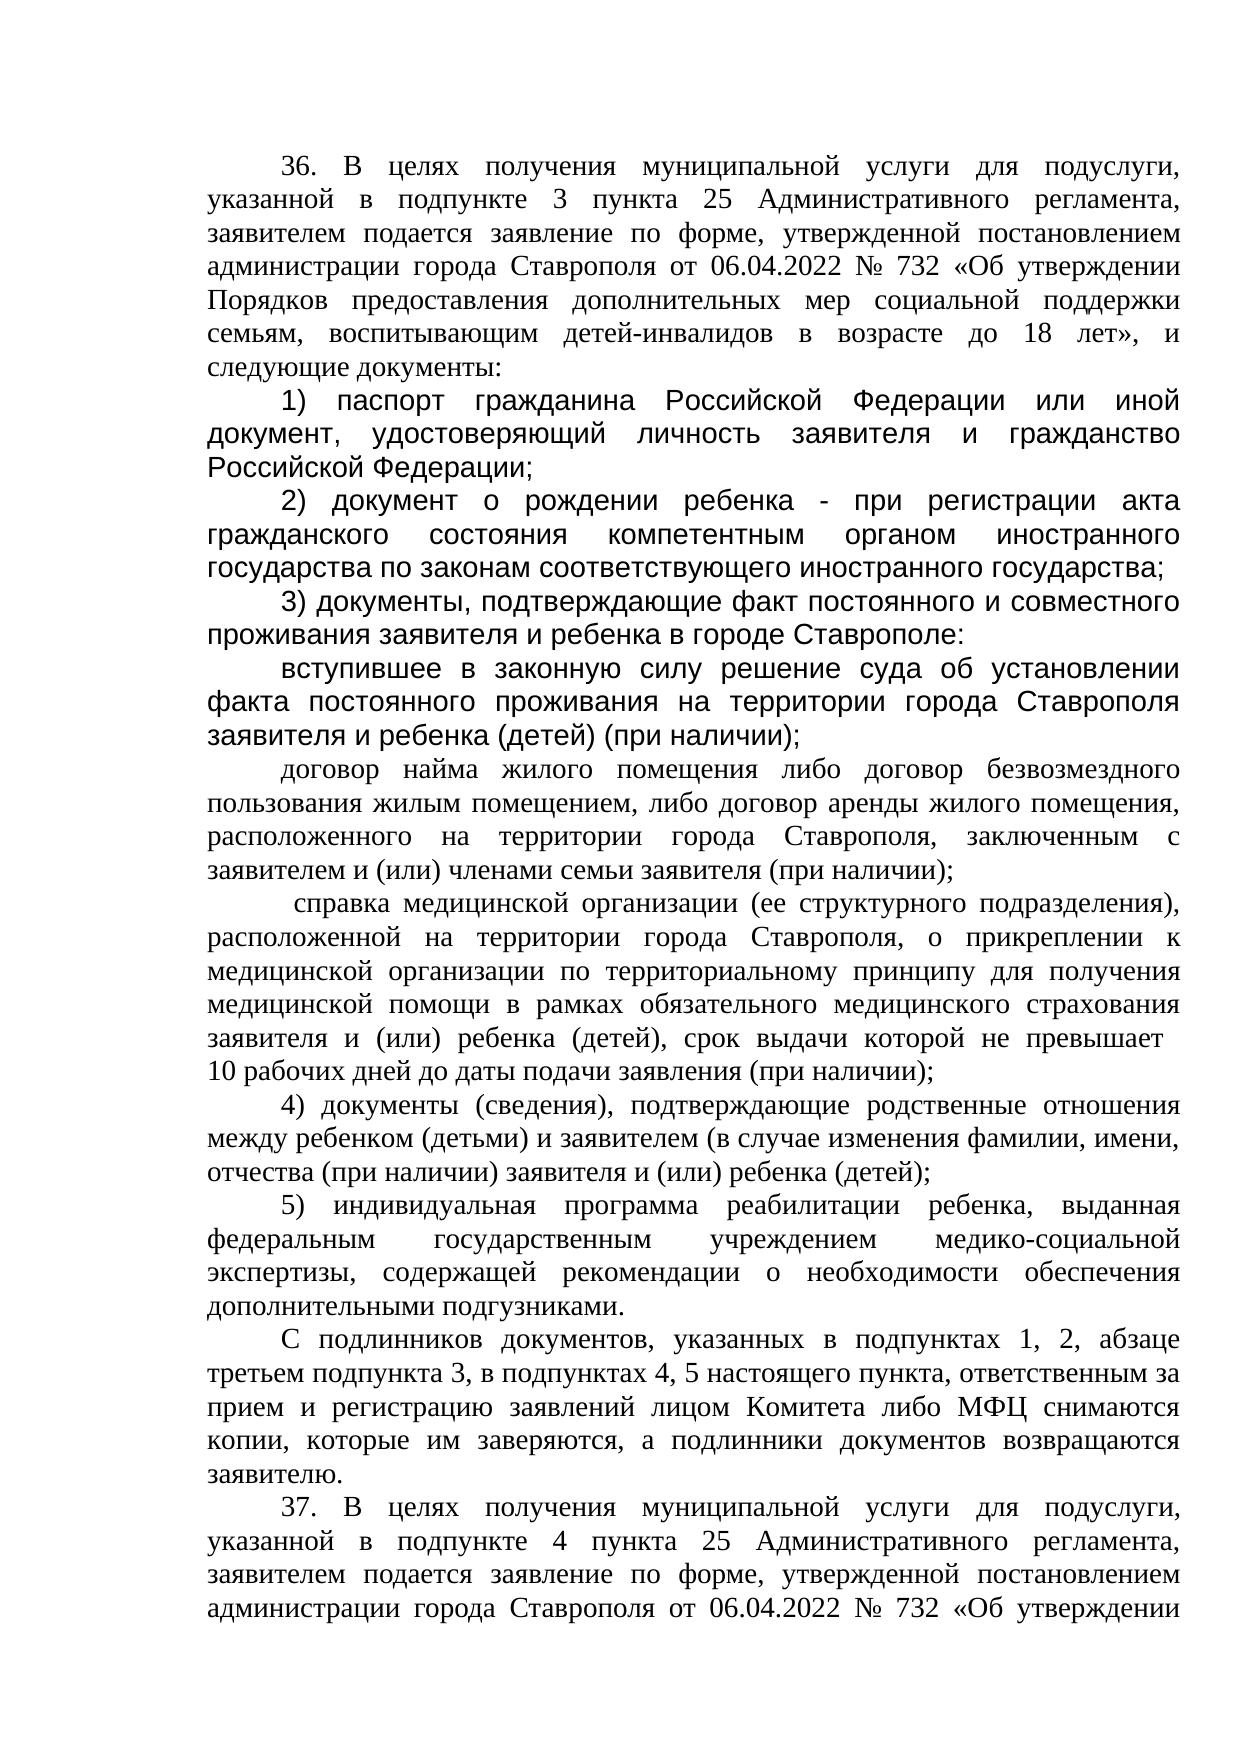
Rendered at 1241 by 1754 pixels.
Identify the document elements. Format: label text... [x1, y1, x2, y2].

text 3) документы, подтверждающие факт постоянного и совместного проживания заявителя и ребенка в городе Ставрополе: [207, 584, 1181, 651]
text вступившее в законную силу решение суда об установлении факта постоянного проживания на территории города Ставрополя заявителя и ребенка (детей) (при наличии); [207, 651, 1181, 751]
text справка медицинской организации (ее структурного подразделения), расположенной на территории города Ставрополя, о прикреплении к медицинской организации по территориальному принципу для получения медицинской помощи в рамках обязательного медицинского страхования заявителя и (или) ребенка (детей), срок выдачи которой не превышает 10 рабочих дней до даты подачи заявления (при наличии); [207, 886, 1181, 1087]
text 2) документ о рождении ребенка - при регистрации акта гражданского состояния компетентным органом иностранного государства по законам соответствующего иностранного государства; [207, 483, 1181, 584]
text С подлинников документов, указанных в подпунктах 1, 2, абзаце третьем подпункта 3, в подпунктах 4, 5 настоящего пункта, ответственным за прием и регистрацию заявлений лицом Комитета либо МФЦ снимаются копии, которые им заверяются, а подлинники документов возвращаются заявителю. [207, 1322, 1181, 1489]
text 4) документы (сведения), подтверждающие родственные отношения между ребенком (детьми) и заявителем (в случае изменения фамилии, имени, отчества (при наличии) заявителя и (или) ребенка (детей); [207, 1087, 1181, 1187]
text договор найма жилого помещения либо договор безвозмездного пользования жилым помещением, либо договор аренды жилого помещения, расположенного на территории города Ставрополя, заключенным с заявителем и (или) членами семьи заявителя (при наличии); [207, 751, 1181, 886]
text 5) индивидуальная программа реабилитации ребенка, выданная федеральным государственным учреждением медико-социальной экспертизы, содержащей рекомендации о необходимости обеспечения дополнительными подгузниками. [207, 1187, 1181, 1322]
text 1) паспорт гражданина Российской Федерации или иной документ, удостоверяющий личность заявителя и гражданство Российской Федерации; [207, 382, 1181, 483]
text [207, 1489, 1181, 1623]
text 36. В целях получения муниципальной услуги для подуслуги, указанной в подпункте 3 пункта 25 Административного регламента, заявителем подается заявление по форме, утвержденной постановлением администрации города Ставрополя от 06.04.2022 № 732 «Об утверждении Порядков предоставления дополнительных мер социальной поддержки семьям, воспитывающим детей-инвалидов в возрасте до 18 лет», и следующие документы: [207, 148, 1181, 382]
